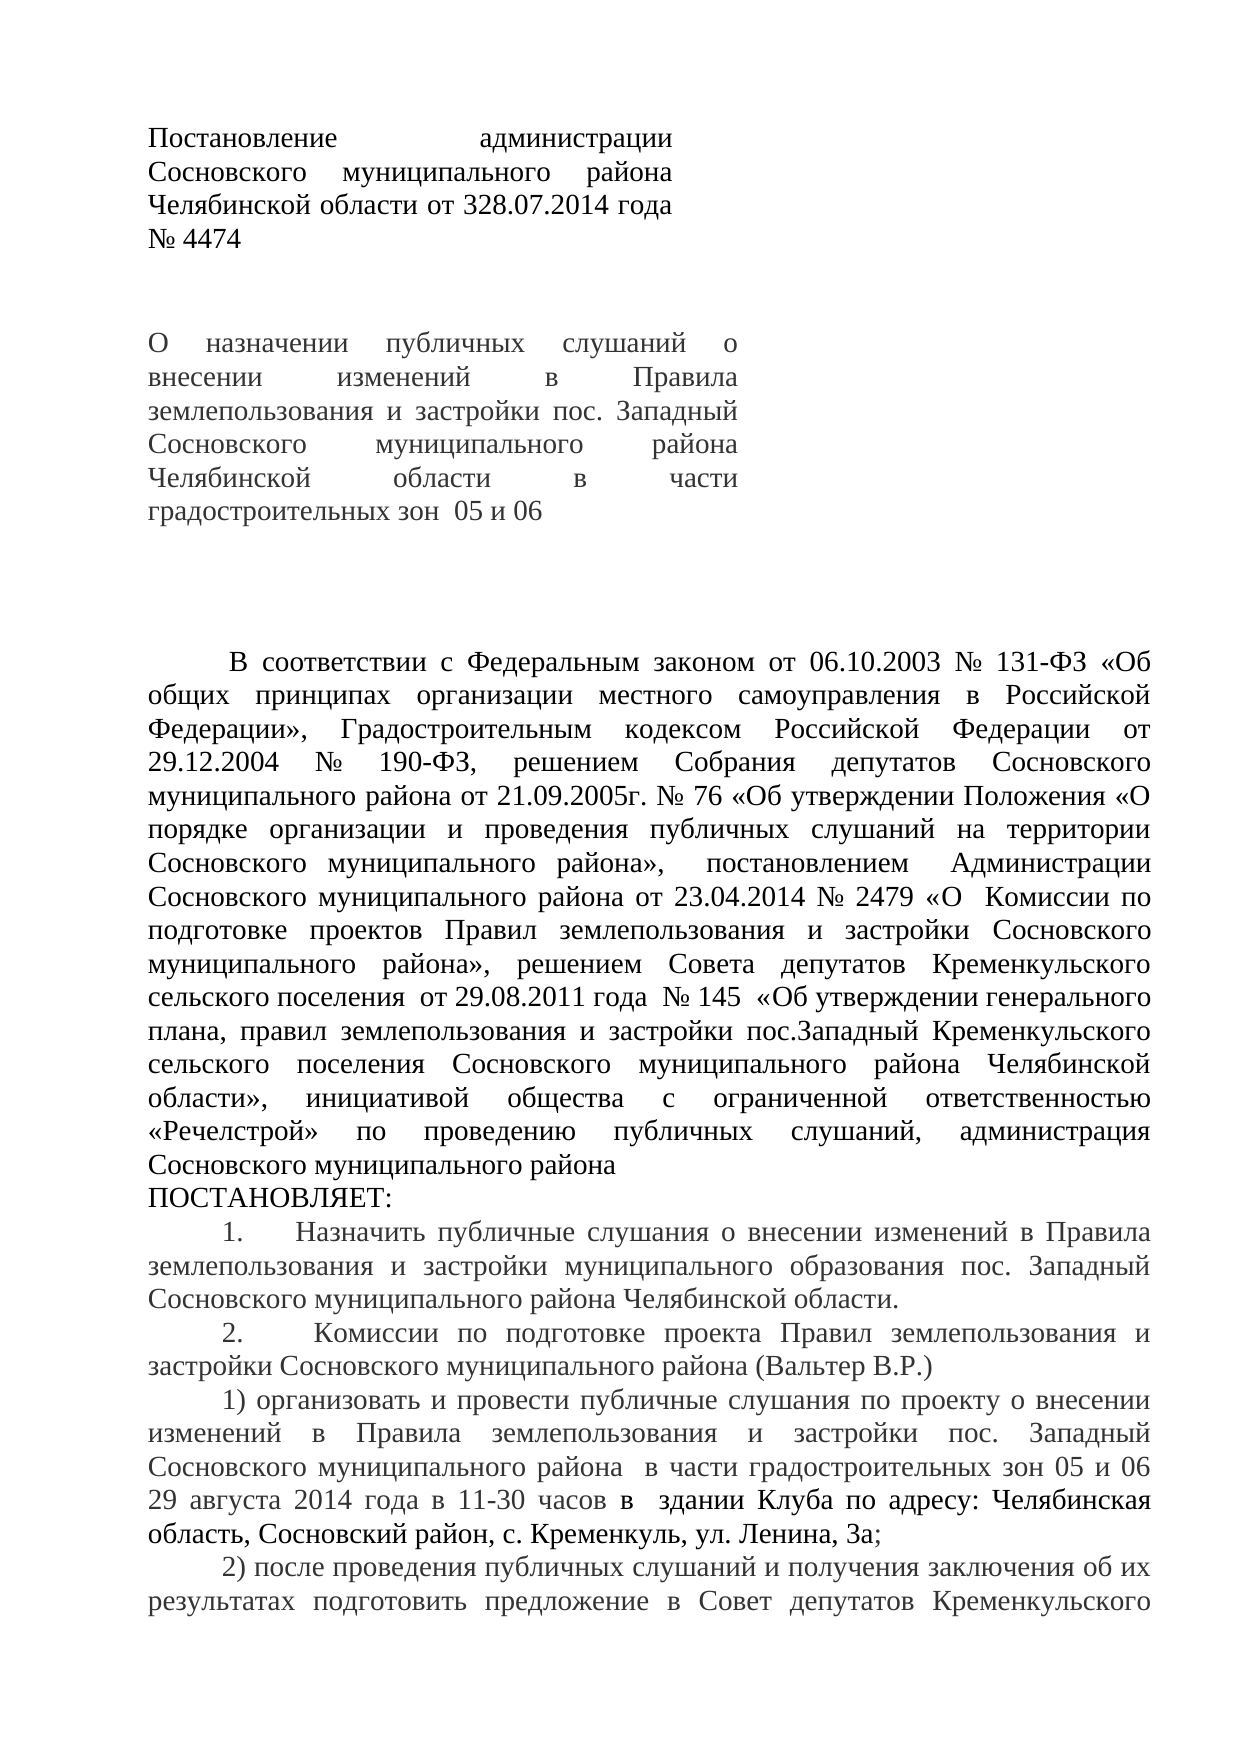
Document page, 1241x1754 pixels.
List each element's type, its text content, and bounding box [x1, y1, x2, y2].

text ПОСТАНОВЛЯЕТ: [148, 1181, 1152, 1214]
text В соответствии с Федеральным законом от 06.10.2003 № 131-ФЗ «Об общих принципах организации местного самоуправления в Российской Федерации», Градостроительным кодексом Российской Федерации от 29.12.2004 № 190-ФЗ, решением Собрания депутатов Сосновского муниципального района от 21.09.2005г. № 76 «Об утверждении Положения «О порядке организации и проведения публичных слушаний на территории Сосновского муниципального района», постановлением Администрации Сосновского муниципального района от 23.04.2014 № 2479 «О Комиссии по подготовке проектов Правил землепользования и застройки Сосновского муниципального района», решением Совета депутатов Кременкульского сельского поселения от 29.08.2011 года № 145 «Об утверждении генерального плана, правил землепользования и застройки пос.Западный Кременкульского сельского поселения Сосновского муниципального района Челябинской области», инициативой общества с ограниченной ответственностью «Речелстрой» по проведению публичных слушаний, администрация Сосновского муниципального района [148, 644, 1152, 1181]
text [148, 1549, 1152, 1617]
text О назначении публичных слушаний о внесении изменений в Правила землепользования и застройки пос. Западный Сосновского муниципального района Челябинской области в части градостроительных зон 05 и 06 [148, 326, 738, 527]
text 1) организовать и провести публичные слушания по проекту о внесении изменений в Правила землепользования и застройки пос. Западный Сосновского муниципального района в части градостроительных зон 05 и 06 29 августа 2014 года в 11-30 часов в здании Клуба по адресу: Челябинская область, Сосновский район, с. Кременкуль, ул. Ленина, 3а; [148, 1382, 1152, 1549]
list Назначить публичные слушания о внесении изменений в Правила землепользования и застройки муниципального образования пос. Западный Сосновского муниципального района Челябинской области. [148, 1214, 1152, 1315]
list Комиссии по подготовке проекта Правил землепользования и застройки Сосновского муниципального района (Вальтер В.Р.) [148, 1315, 1152, 1382]
text Постановление администрации Сосновского муниципального района Челябинской области от 328.07.2014 года № 4474 [148, 120, 673, 254]
